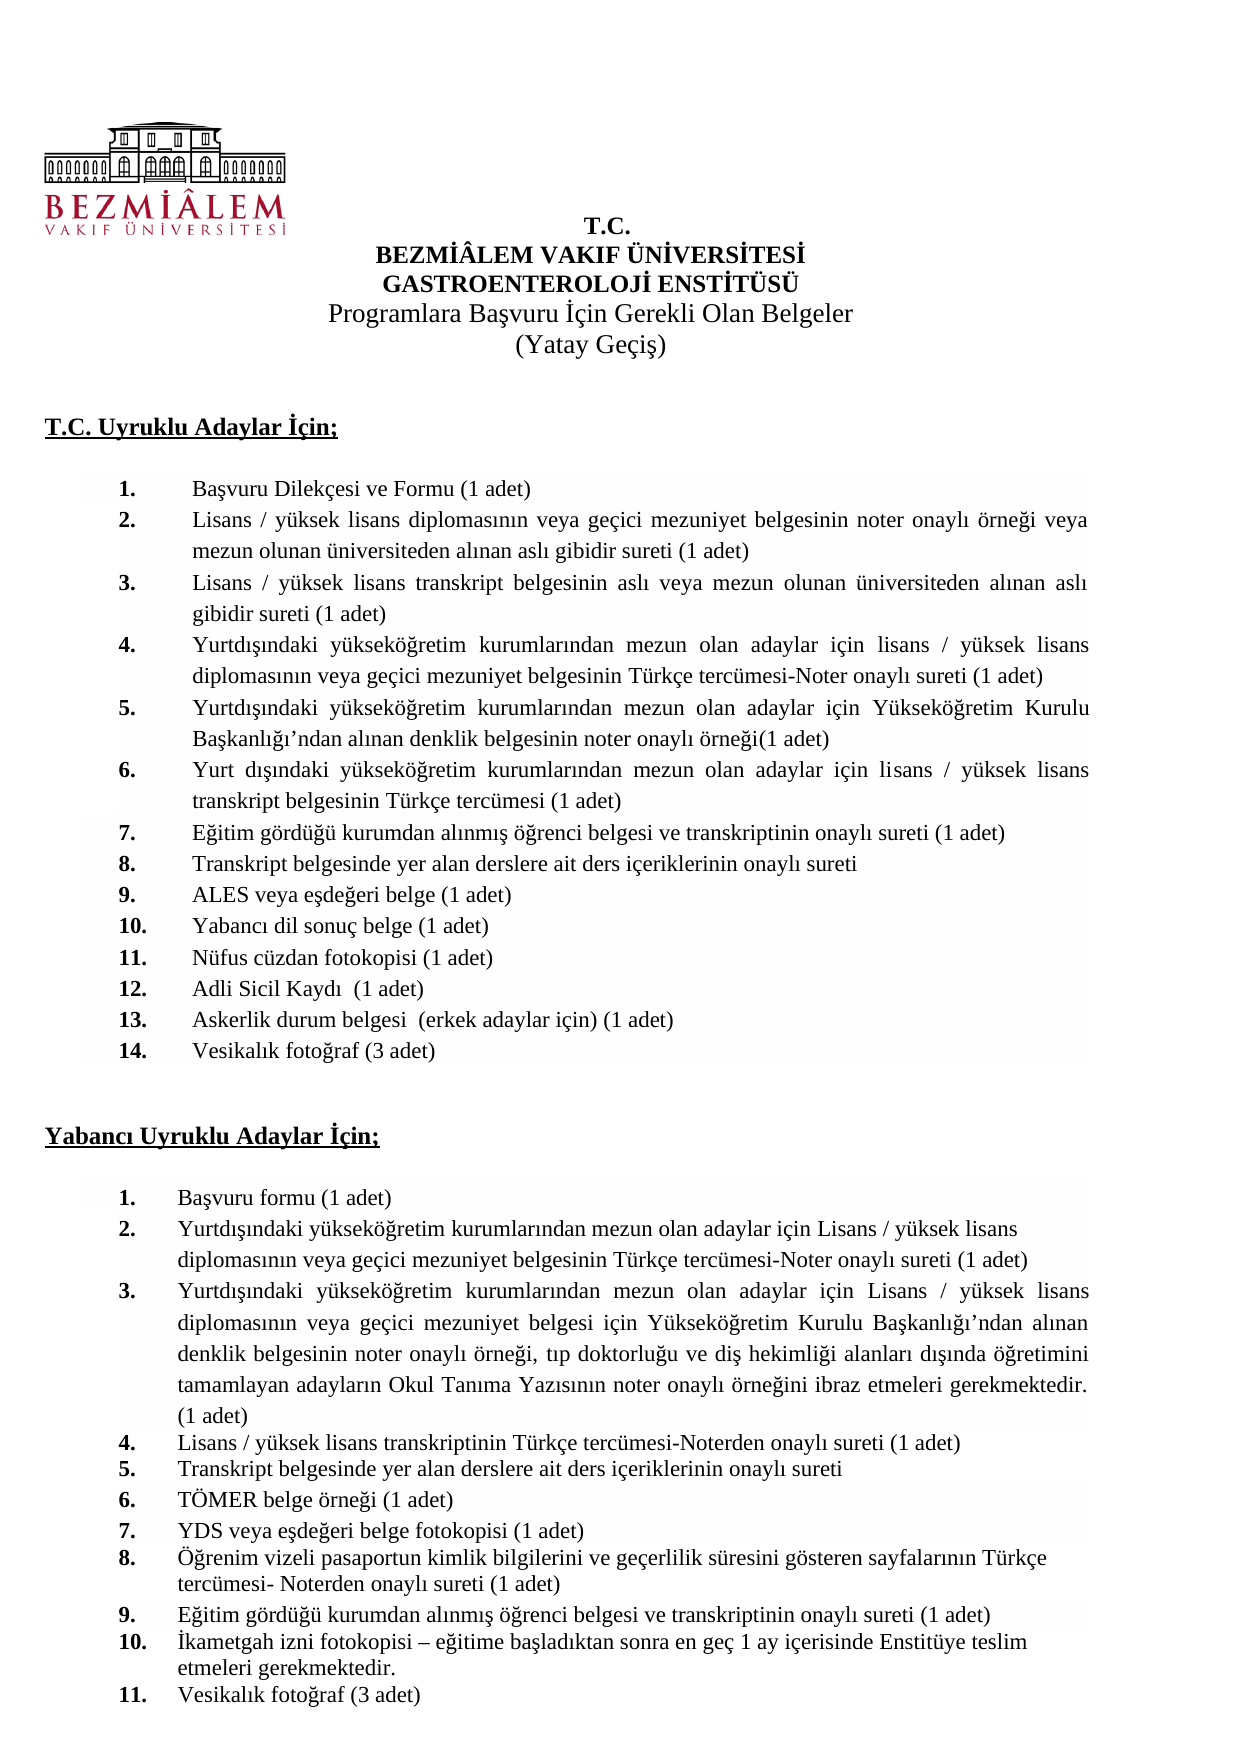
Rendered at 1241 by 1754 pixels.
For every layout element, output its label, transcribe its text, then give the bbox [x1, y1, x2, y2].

text (Yatay Geçiş) [44, 328, 1137, 360]
list İkametgah izni fotokopisi – eğitime başladıktan sonra en geç 1 ay içerisinde Enstitüye teslim etmeleri gerekmektedir. [118, 1628, 1090, 1681]
list Yurtdışındaki yükseköğretim kurumlarından mezun olan adaylar için Lisans / yüksek lisans diplomasının veya geçici mezuniyet belgesi için Yükseköğretim Kurulu Başkanlığı’ndan alınan denklik belgesinin noter onaylı örneği, tıp doktorluğu ve diş hekimliği alanları dışında öğretimini tamamlayan adayların Okul Tanıma Yazısının noter onaylı örneğini ibraz etmeleri gerekmektedir. (1 adet) [118, 1272, 1090, 1429]
list Lisans / yüksek lisans transkript belgesinin aslı veya mezun olunan üniversiteden alınan aslı gibidir sureti (1 adet) [118, 564, 1090, 626]
text GASTROENTEROLOJİ ENSTİTÜSÜ [44, 269, 1137, 297]
list TÖMER belge örneği (1 adet) [118, 1481, 1090, 1513]
list Eğitim gördüğü kurumdan alınmış öğrenci belgesi ve transkriptinin onaylı sureti (1 adet) [82, 814, 1090, 845]
list Başvuru Dilekçesi ve Formu (1 adet) [82, 470, 1090, 501]
list Öğrenim vizeli pasaportun kimlik bilgilerini ve geçerlilik süresini gösteren sayfalarının Türkçe tercümesi- Noterden onaylı sureti (1 adet) [118, 1544, 1090, 1597]
list Transkript belgesinde yer alan derslere ait ders içeriklerinin onaylı sureti [118, 1455, 1090, 1481]
list YDS veya eşdeğeri belge fotokopisi (1 adet) [118, 1513, 1090, 1544]
list Eğitim gördüğü kurumdan alınmış öğrenci belgesi ve transkriptinin onaylı sureti (1 adet) [118, 1597, 1090, 1628]
picture [44, 122, 287, 235]
list Yurtdışındaki yükseköğretim kurumlarından mezun olan adaylar için Yükseköğretim Kurulu Başkanlığı’ndan alınan denklik belgesinin noter onaylı örneği(1 adet) [118, 689, 1090, 751]
text Yabancı Uyruklu Adaylar İçin; [44, 1121, 1137, 1150]
list Yurt dışındaki yükseköğretim kurumlarından mezun olan adaylar için lisans / yüksek lisans transkript belgesinin Türkçe tercümesi (1 adet) [118, 751, 1090, 814]
text T.C. [44, 122, 1137, 240]
list Lisans / yüksek lisans transkriptinin Türkçe tercümesi-Noterden onaylı sureti (1 adet) [118, 1429, 1090, 1455]
text Programlara Başvuru İçin Gerekli Olan Belgeler [44, 297, 1137, 328]
list Adli Sicil Kaydı (1 adet) [82, 970, 1090, 1001]
list Yurtdışındaki yükseköğretim kurumlarından mezun olan adaylar için Lisans / yüksek lisans diplomasının veya geçici mezuniyet belgesinin Türkçe tercümesi-Noter onaylı sureti (1 adet) [118, 1210, 1090, 1272]
list Vesikalık fotoğraf (3 adet) [82, 1032, 1090, 1064]
list Başvuru formu (1 adet) [82, 1179, 1090, 1210]
list Transkript belgesinde yer alan derslere ait ders içeriklerinin onaylı sureti [82, 845, 1090, 876]
list Lisans / yüksek lisans diplomasının veya geçici mezuniyet belgesinin noter onaylı örneği veya mezun olunan üniversiteden alınan aslı gibidir sureti (1 adet) [118, 501, 1090, 564]
text BEZMİÂLEM VAKIF ÜNİVERSİTESİ [44, 240, 1137, 269]
list Nüfus cüzdan fotokopisi (1 adet) [82, 939, 1090, 970]
list Yurtdışındaki yükseköğretim kurumlarından mezun olan adaylar için lisans / yüksek lisans diplomasının veya geçici mezuniyet belgesinin Türkçe tercümesi-Noter onaylı sureti (1 adet) [118, 626, 1090, 689]
text T.C. Uyruklu Adaylar İçin; [44, 412, 1137, 441]
list Askerlik durum belgesi (erkek adaylar için) (1 adet) [82, 1001, 1090, 1032]
list ALES veya eşdeğeri belge (1 adet) [82, 876, 1090, 907]
list Vesikalık fotoğraf (3 adet) [118, 1681, 1090, 1707]
list Yabancı dil sonuç belge (1 adet) [82, 907, 1090, 939]
